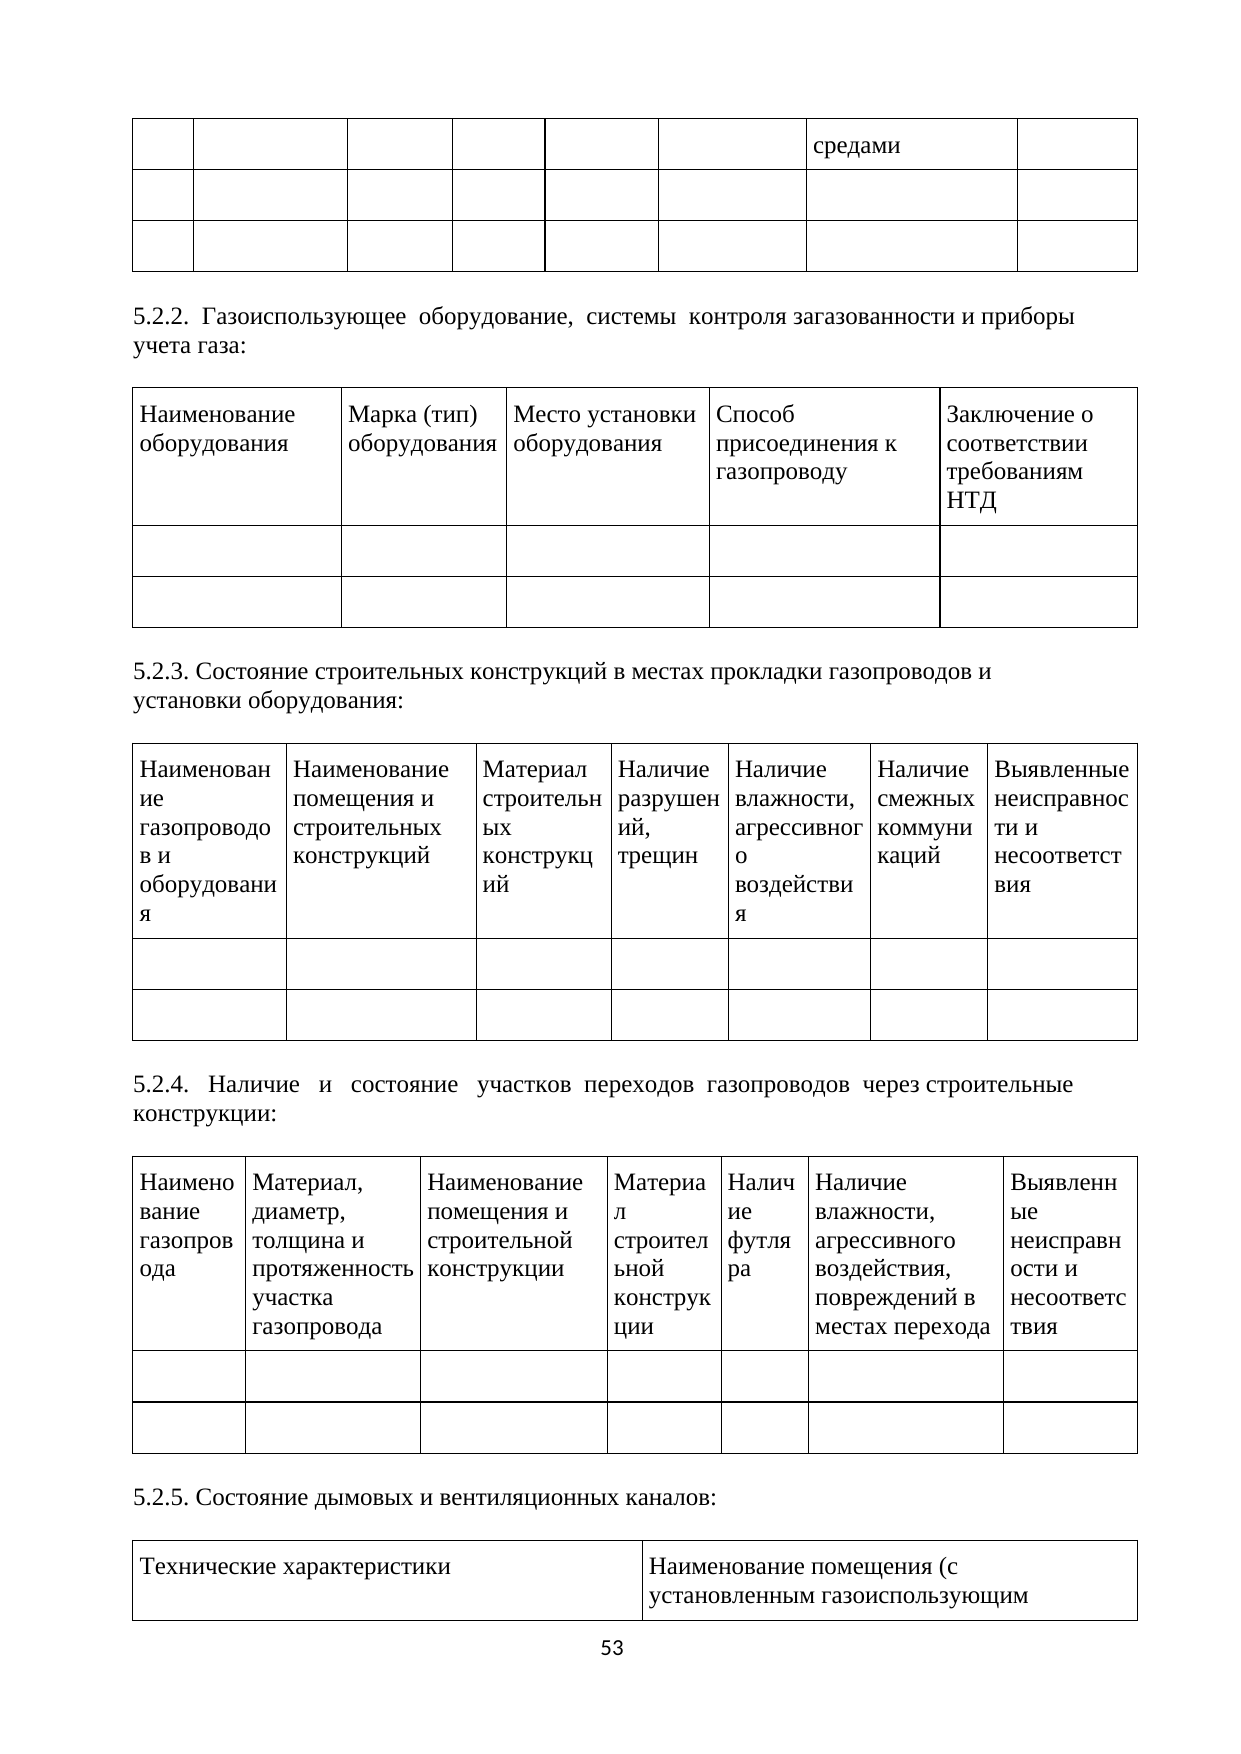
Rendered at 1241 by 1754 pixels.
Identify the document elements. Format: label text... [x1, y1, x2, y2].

table_header Наименование газопровода [133, 1157, 245, 1350]
table_cell [1004, 1351, 1137, 1401]
table_header Наличие футляра [722, 1157, 808, 1350]
table_header Материал, диаметр, толщина и протяженность участка газопровода [246, 1157, 420, 1350]
table_cell [246, 1403, 420, 1452]
table_cell [612, 990, 728, 1039]
table_cell [133, 221, 193, 271]
table_cell [287, 990, 476, 1039]
text 5.2.2. Газоиспользующее оборудование, системы контроля загазованности и приборы учета газа: [133, 301, 1092, 358]
table_cell [722, 1351, 808, 1401]
table_cell [608, 1351, 721, 1401]
table_cell [133, 990, 286, 1039]
table_header Марка (тип) оборудования [342, 388, 506, 524]
table_cell [722, 1403, 808, 1452]
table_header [807, 119, 1017, 169]
table_header Наличие влажности, агрессивного воздействия [729, 744, 870, 937]
table_cell [246, 1351, 420, 1401]
table_header Наименование помещения и строительной конструкции [421, 1157, 607, 1350]
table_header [348, 119, 452, 169]
table_cell [807, 221, 1017, 271]
table_header Наличие разрушений, трещин [612, 744, 728, 937]
table_cell [133, 577, 341, 627]
table_cell [546, 170, 658, 220]
table_cell [871, 990, 987, 1039]
table_cell [287, 939, 476, 988]
table_cell [133, 1403, 245, 1452]
table_cell [194, 170, 347, 220]
table_cell [809, 1351, 1003, 1401]
table_header Наименование оборудования [133, 388, 341, 524]
table_cell [507, 526, 709, 576]
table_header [1018, 119, 1137, 169]
table_cell [133, 939, 286, 988]
table_cell [421, 1351, 607, 1401]
table_cell [477, 939, 611, 988]
table_cell [453, 170, 544, 220]
table_cell [194, 221, 347, 271]
table_cell [348, 170, 452, 220]
table_cell [546, 221, 658, 271]
table_cell [1018, 221, 1137, 271]
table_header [659, 119, 806, 169]
table_cell [133, 526, 341, 576]
table_cell [133, 170, 193, 220]
table_header Заключение о соответствии требованиям НТД [941, 388, 1137, 524]
table_cell [1018, 170, 1137, 220]
table_cell [477, 990, 611, 1039]
table_header Выявленные неисправности и несоответствия [1004, 1157, 1137, 1350]
table_cell [342, 577, 506, 627]
table_header Материал строительных конструкций [477, 744, 611, 937]
table_cell [941, 577, 1137, 627]
table_header Наличие влажности, агрессивного воздействия, повреждений в местах перехода [809, 1157, 1003, 1350]
table_header Наименование газопроводов и оборудования [133, 744, 286, 937]
table_cell [729, 939, 870, 988]
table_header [133, 1541, 642, 1619]
text 5.2.5. Состояние дымовых и вентиляционных каналов: [133, 1482, 1092, 1511]
table_header Наличие смежных коммуникаций [871, 744, 987, 937]
table_cell [342, 526, 506, 576]
table_cell [941, 526, 1137, 576]
table_cell [988, 990, 1137, 1039]
table_cell [133, 1351, 245, 1401]
table_cell [710, 526, 939, 576]
table_cell [807, 170, 1017, 220]
text 5.2.4. Наличие и состояние участков переходов газопроводов через строительные конструкции: [133, 1069, 1092, 1127]
table_header N п/п [133, 119, 193, 169]
table_cell [348, 221, 452, 271]
table_cell [729, 990, 870, 1039]
table_cell [659, 170, 806, 220]
table_header Наименование помещения и строительных конструкций [287, 744, 476, 937]
table_cell [608, 1403, 721, 1452]
table_cell [421, 1403, 607, 1452]
table_cell [988, 939, 1137, 988]
table_header Выявленные неисправности и несоответствия [988, 744, 1137, 937]
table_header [194, 119, 347, 169]
table_cell [710, 577, 939, 627]
table_cell [1004, 1403, 1137, 1452]
table_header Способ присоединения к газопроводу [710, 388, 939, 524]
table_cell [659, 221, 806, 271]
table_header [546, 119, 658, 169]
table_cell [612, 939, 728, 988]
table_header Материал строительной конструкции [608, 1157, 721, 1350]
table_cell [871, 939, 987, 988]
table_cell [507, 577, 709, 627]
text 5.2.3. Состояние строительных конструкций в местах прокладки газопроводов и установки оборудования: [133, 656, 1092, 714]
table_header Место установки оборудования [507, 388, 709, 524]
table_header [453, 119, 544, 169]
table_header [643, 1541, 1137, 1619]
table_cell [453, 221, 544, 271]
table_cell [809, 1403, 1003, 1452]
